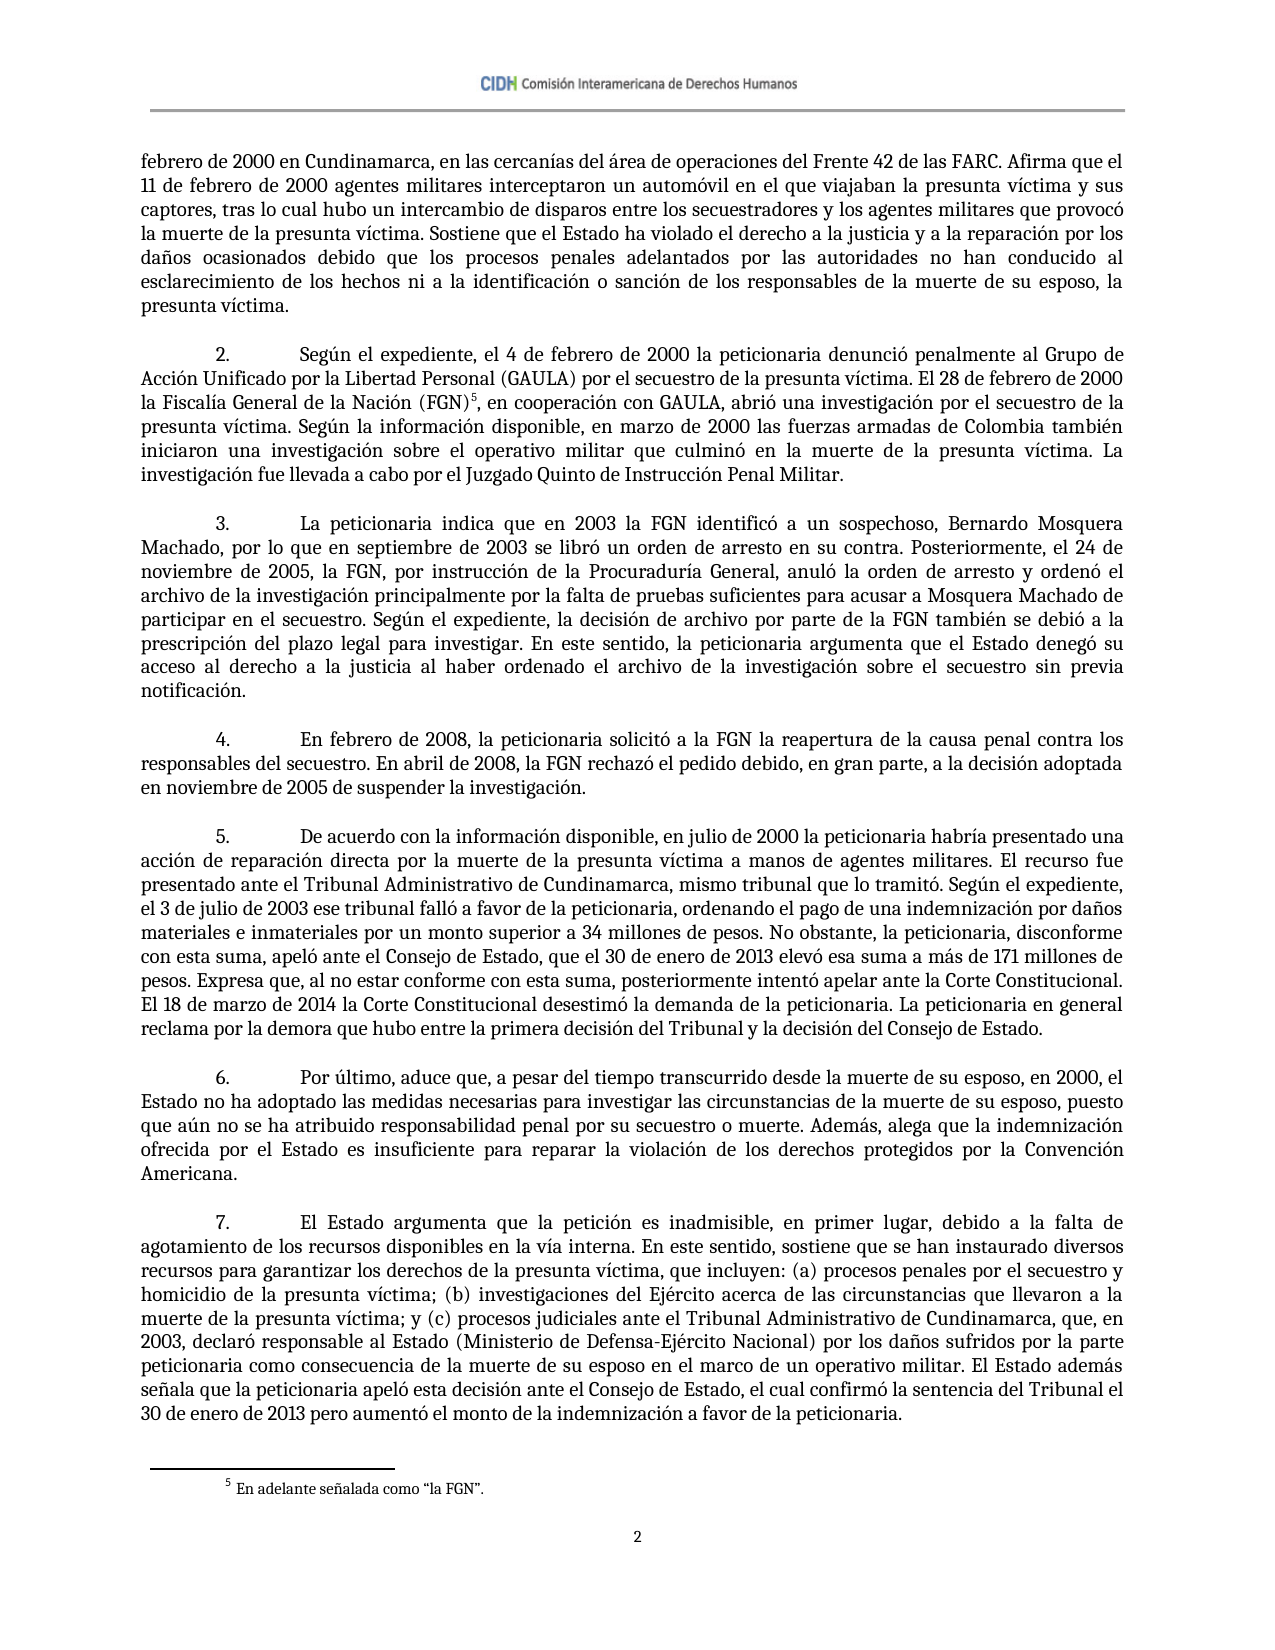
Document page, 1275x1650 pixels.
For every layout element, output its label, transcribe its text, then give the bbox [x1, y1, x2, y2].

list El Estado argumenta que la petición es inadmisible, en primer lugar, debido a la falta de agotamiento de los recursos disponibles en la vía interna. En este sentido, sostiene que se han instaurado diversos recursos para garantizar los derechos de la presunta víctima, que incluyen: (a) procesos penales por el secuestro y homicidio de la presunta víctima; (b) investigaciones del Ejército acerca de las circunstancias que llevaron a la muerte de la presunta víctima; y (c) procesos judiciales ante el Tribunal Administrativo de Cundinamarca, que, en 2003, declaró responsable al Estado (Ministerio de Defensa-Ejército Nacional) por los daños sufridos por la parte peticionaria como consecuencia de la muerte de su esposo en el marco de un operativo militar. El Estado además señala que la peticionaria apeló esta decisión ante el Consejo de Estado, el cual confirmó la sentencia del Tribunal el 30 de enero de 2013 pero aumentó el monto de la indemnización a favor de la peticionaria. [141, 1210, 1125, 1426]
picture [475, 75, 800, 93]
list En febrero de 2008, la peticionaria solicitó a la FGN la reapertura de la causa penal contra los responsables del secuestro. En abril de 2008, la FGN rechazó el pedido debido, en gran parte, a la decisión adoptada en noviembre de 2005 de suspender la investigación. [141, 728, 1125, 800]
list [141, 150, 1125, 318]
list Por último, aduce que, a pesar del tiempo transcurrido desde la muerte de su esposo, en 2000, el Estado no ha adoptado las medidas necesarias para investigar las circunstancias de la muerte de su esposo, puesto que aún no se ha atribuido responsabilidad penal por su secuestro o muerte. Además, alega que la indemnización ofrecida por el Estado es insuficiente para reparar la violación de los derechos protegidos por la Convención Americana. [141, 1066, 1125, 1185]
list La peticionaria indica que en 2003 la FGN identificó a un sospechoso, Bernardo Mosquera Machado, por lo que en septiembre de 2003 se libró un orden de arresto en su contra. Posteriormente, el 24 de noviembre de 2005, la FGN, por instrucción de la Procuraduría General, anuló la orden de arresto y ordenó el archivo de la investigación principalmente por la falta de pruebas suficientes para acusar a Mosquera Machado de participar en el secuestro. Según el expediente, la decisión de archivo por parte de la FGN también se debió a la prescripción del plazo legal para investigar. En este sentido, la peticionaria argumenta que el Estado denegó su acceso al derecho a la justicia al haber ordenado el archivo de la investigación sobre el secuestro sin previa notificación. [141, 511, 1125, 703]
list Según el expediente, el 4 de febrero de 2000 la peticionaria denunció penalmente al Grupo de Acción Unificado por la Libertad Personal (GAULA) por el secuestro de la presunta víctima. El 28 de febrero de 2000 la Fiscalía General de la Nación (FGN), en cooperación con GAULA, abrió una investigación por el secuestro de la presunta víctima. Según la información disponible, en marzo de 2000 las fuerzas armadas de Colombia también iniciaron una investigación sobre el operativo militar que culminó en la muerte de la presunta víctima. La investigación fue llevada a cabo por el Juzgado Quinto de Instrucción Penal Militar. [141, 343, 1125, 486]
list De acuerdo con la información disponible, en julio de 2000 la peticionaria habría presentado una acción de reparación directa por la muerte de la presunta víctima a manos de agentes militares. El recurso fue presentado ante el Tribunal Administrativo de Cundinamarca, mismo tribunal que lo tramitó. Según el expediente, el 3 de julio de 2003 ese tribunal falló a favor de la peticionaria, ordenando el pago de una indemnización por daños materiales e inmateriales por un monto superior a 34 millones de pesos. No obstante, la peticionaria, disconforme con esta suma, apeló ante el Consejo de Estado, que el 30 de enero de 2013 elevó esa suma a más de 171 millones de pesos. Expresa que, al no estar conforme con esta suma, posteriormente intentó apelar ante la Corte Constitucional. El 18 de marzo de 2014 la Corte Constitucional desestimó la demanda de la peticionaria. La peticionaria en general reclama por la demora que hubo entre la primera decisión del Tribunal y la decisión del Consejo de Estado. [141, 825, 1125, 1041]
